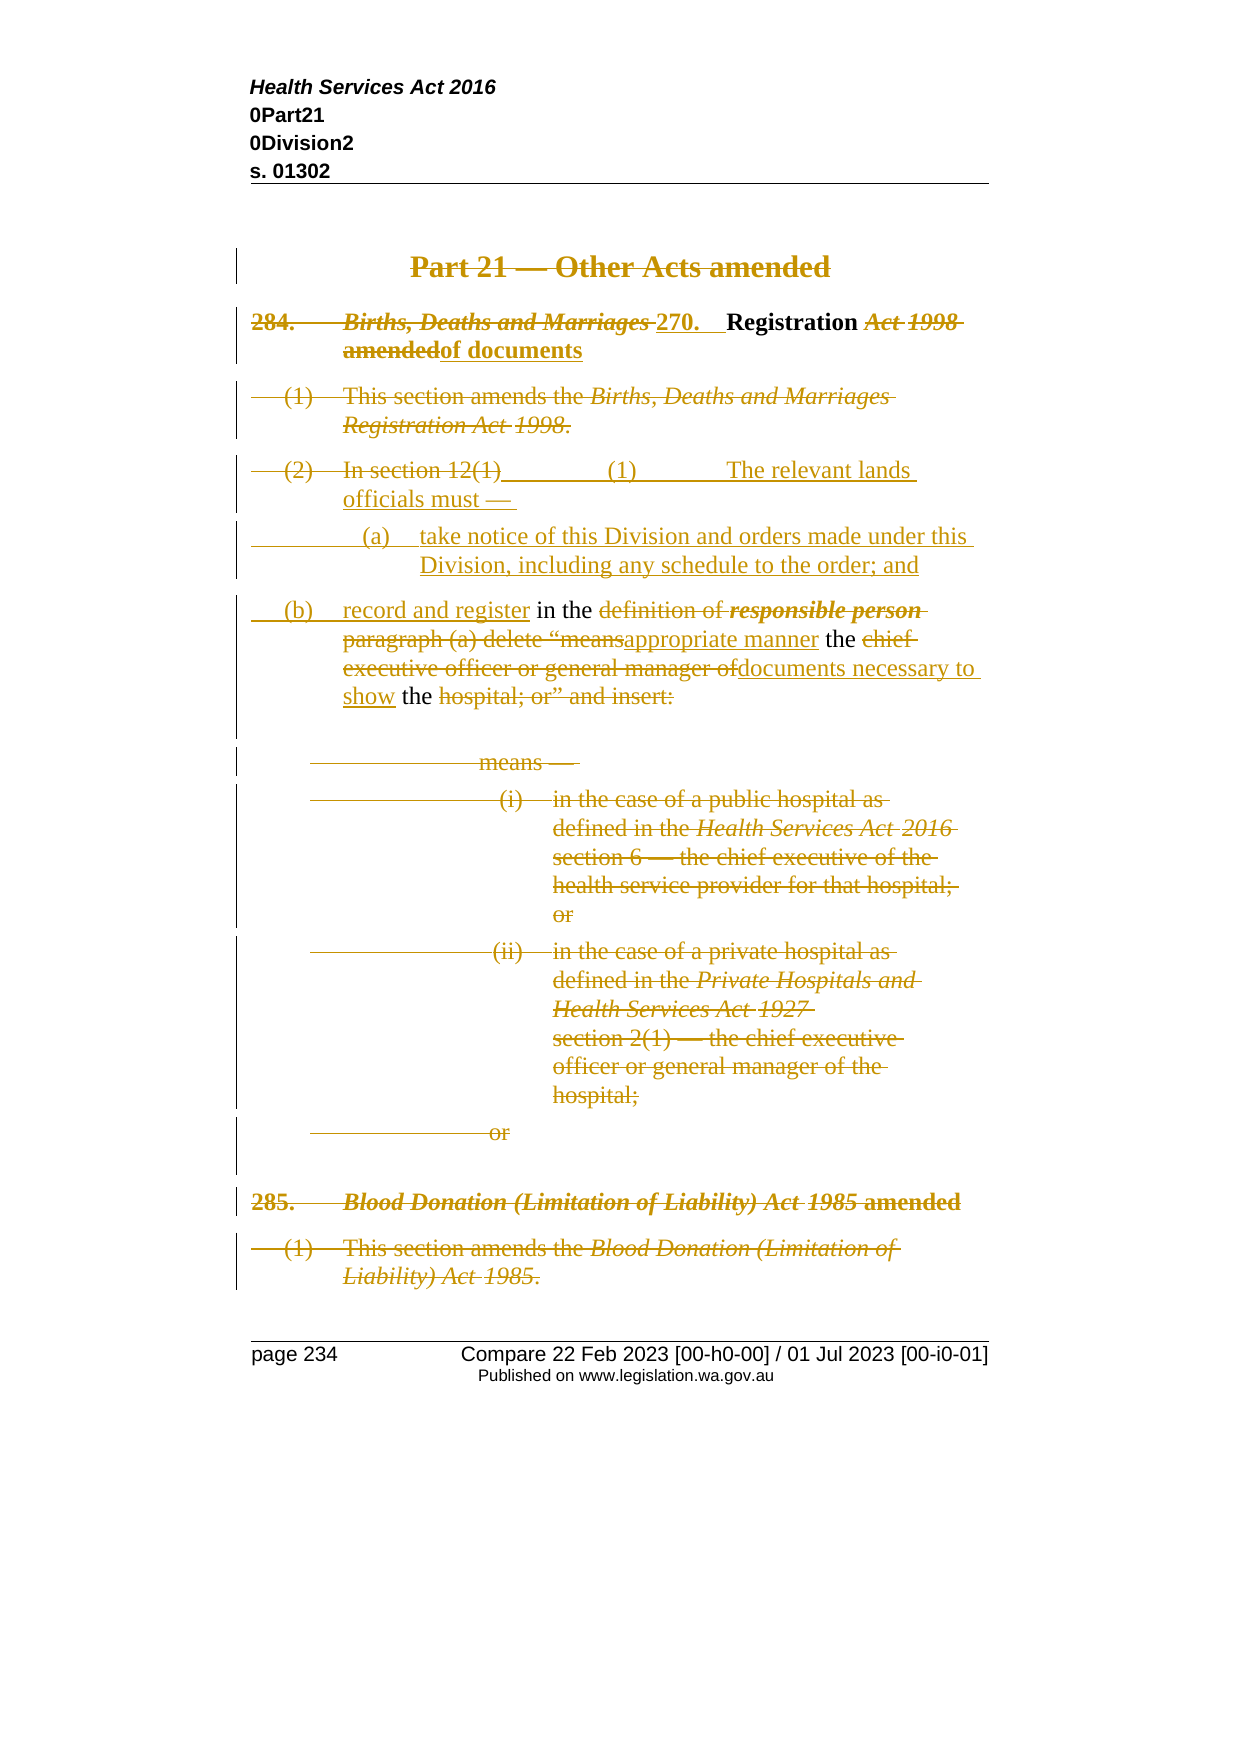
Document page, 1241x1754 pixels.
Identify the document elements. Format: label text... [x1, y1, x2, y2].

subtitle Registration [251, 307, 989, 364]
text in the the the [251, 595, 989, 710]
